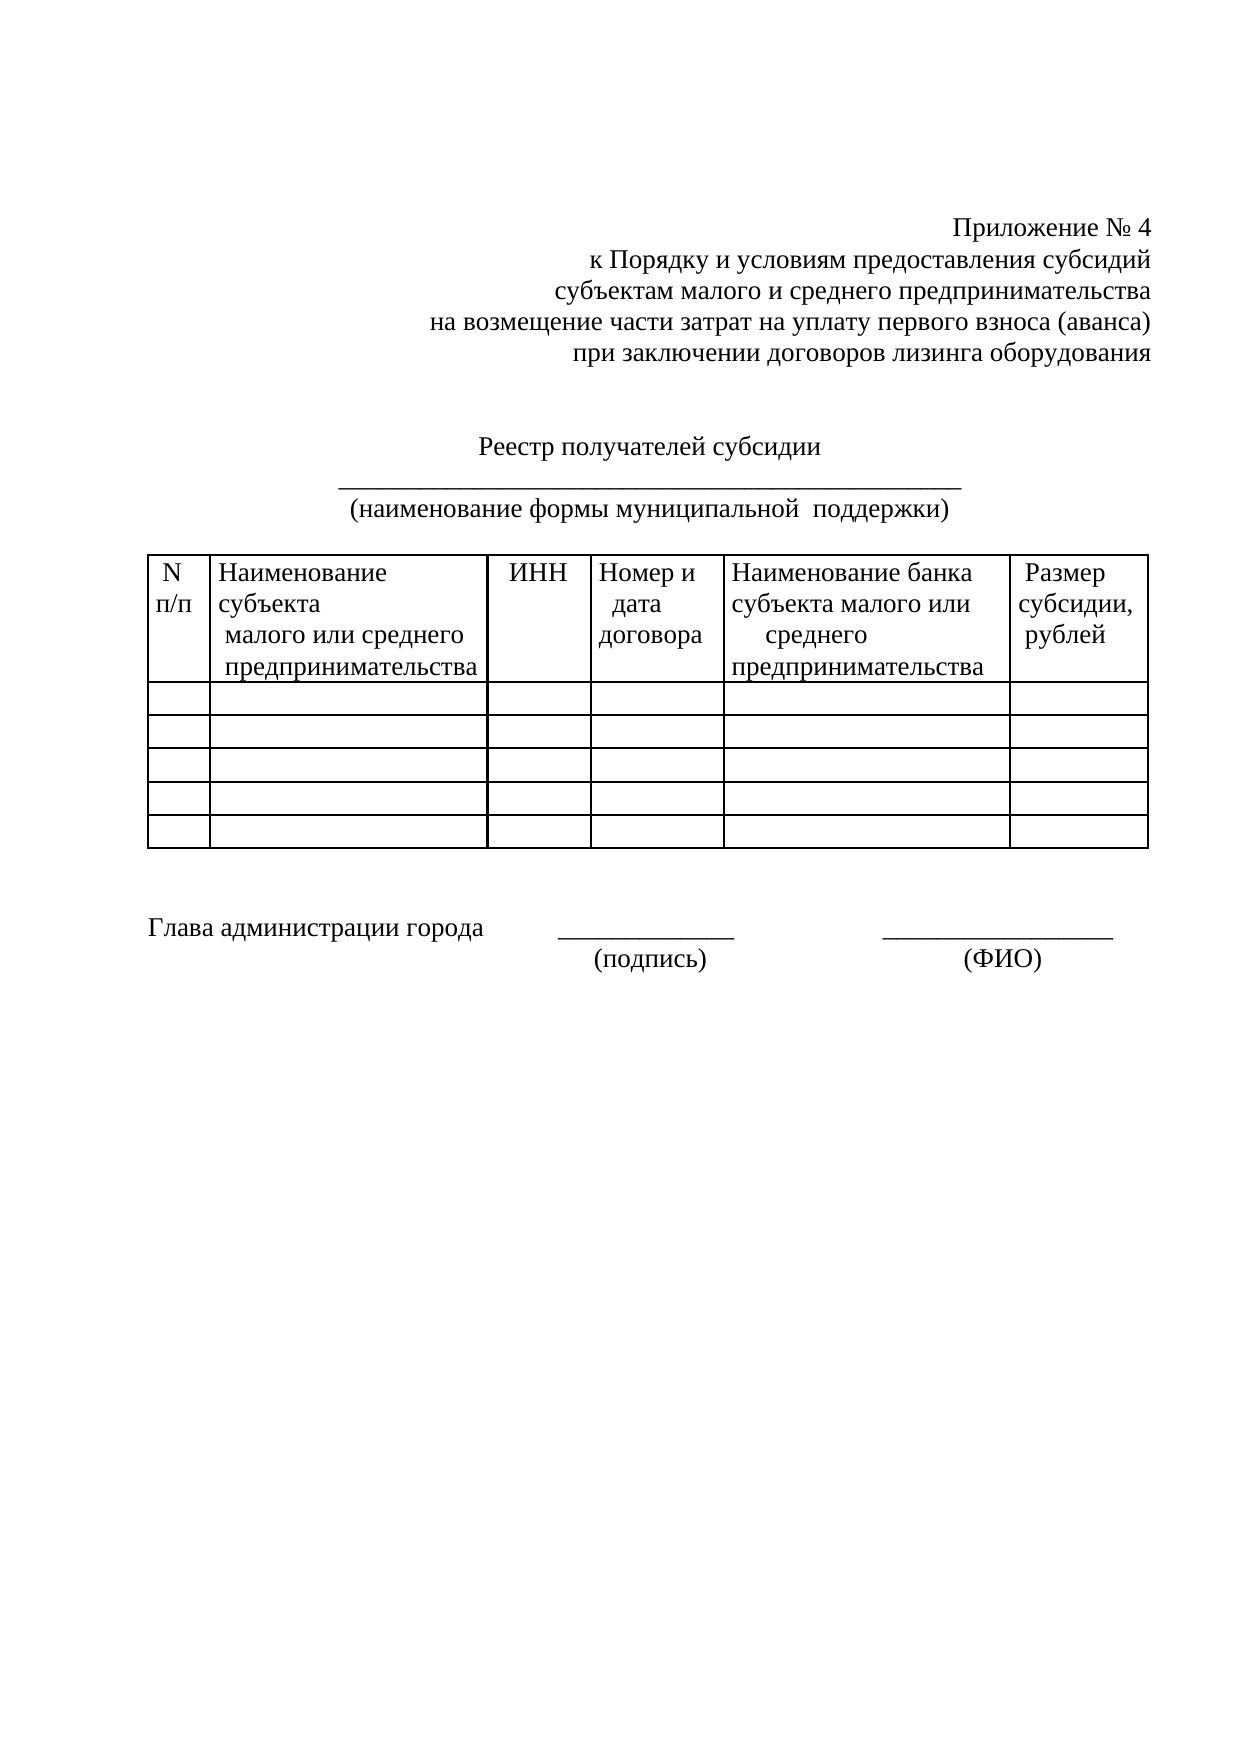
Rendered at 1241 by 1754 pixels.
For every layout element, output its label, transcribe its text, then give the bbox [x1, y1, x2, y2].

table_cell [149, 716, 209, 747]
table_cell [211, 716, 486, 747]
text при заключении договоров лизинга оборудования [148, 336, 1152, 367]
table_cell [1011, 749, 1147, 781]
table_cell [1011, 816, 1147, 847]
table_cell [489, 716, 590, 747]
text (подпись) (ФИО) [148, 942, 1152, 974]
table_cell [592, 749, 723, 781]
table_cell [211, 683, 486, 714]
table_header ИНН [489, 556, 590, 681]
table_cell [489, 749, 590, 781]
table_cell [489, 816, 590, 847]
table_cell [149, 783, 209, 814]
table_cell [592, 816, 723, 847]
table_cell [725, 749, 1009, 781]
table_cell [1011, 683, 1147, 714]
table_cell [1011, 716, 1147, 747]
table_cell [211, 749, 486, 781]
table_cell [725, 816, 1009, 847]
table_cell [592, 783, 723, 814]
table_cell [211, 783, 486, 814]
table_cell [489, 683, 590, 714]
table_cell [592, 683, 723, 714]
table_cell [149, 816, 209, 847]
table_cell [1011, 783, 1147, 814]
table_cell [489, 783, 590, 814]
text к Порядку и условиям предоставления субсидий [148, 243, 1152, 274]
text Реестр получателей субсидии [148, 429, 1152, 461]
text Глава администрации города _____________ _________________ [148, 911, 1152, 942]
table_cell [592, 716, 723, 747]
table_header N п/п [149, 556, 209, 681]
table_header Размер субсидии, рублей [1011, 556, 1147, 681]
table_header Наименование субъекта малого или среднего предпринимательства [211, 556, 486, 681]
text Приложение № 4 [148, 212, 1152, 243]
table_cell [149, 749, 209, 781]
table_cell [149, 683, 209, 714]
table_cell [725, 683, 1009, 714]
table_header Номер и дата договора [592, 556, 723, 681]
table_cell [211, 816, 486, 847]
text ______________________________________________ [148, 461, 1152, 492]
text (наименование формы муниципальной поддержки) [148, 492, 1152, 523]
text субъектам малого и среднего предпринимательства [148, 274, 1152, 305]
table_header Наименование банка субъекта малого или среднего предпринимательства [725, 556, 1009, 681]
table_cell [725, 783, 1009, 814]
text на возмещение части затрат на уплату первого взноса (аванса) [148, 305, 1152, 336]
table_cell [725, 716, 1009, 747]
